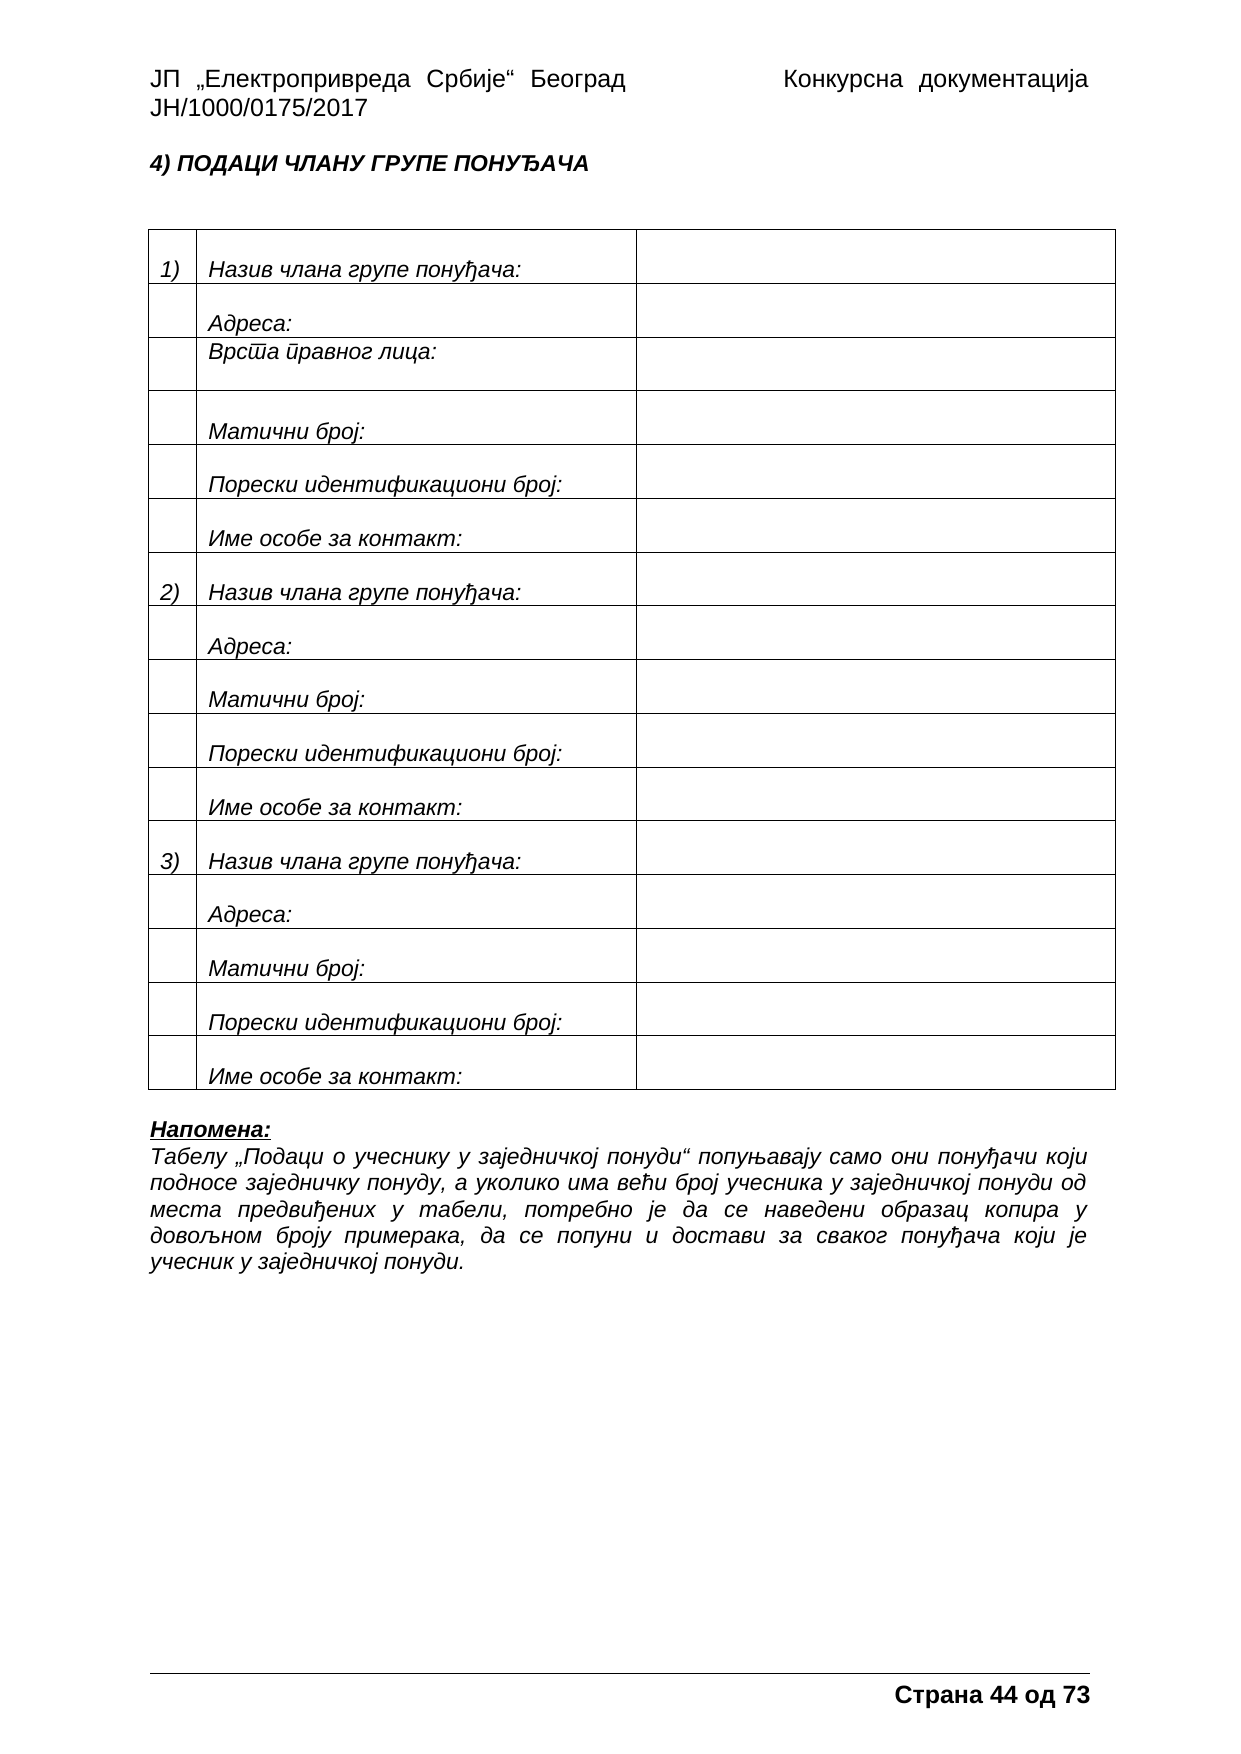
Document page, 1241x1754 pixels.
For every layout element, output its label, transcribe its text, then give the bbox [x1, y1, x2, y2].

table_cell Врста правног лица: [197, 338, 636, 390]
table_cell Матични број: [197, 929, 636, 982]
table_cell [637, 821, 1115, 874]
table_cell [637, 875, 1115, 928]
table_cell 2) [149, 553, 196, 605]
table_cell [149, 875, 196, 928]
text Табелу „Подаци о учеснику у заједничкој понуди“ попуњавају само они понуђачи који подносе заједничку понуду, а уколико има већи број учесника у заједничкој понуди од места предвиђених у табели, потребно је да се наведени образац копира у довољном броју примерака, да се попуни и достави за сваког понуђача који је учесник у заједничкој понуди. [150, 1143, 1090, 1274]
table_cell Име особе за контакт: [197, 1036, 636, 1089]
table_cell [637, 553, 1115, 605]
table_cell Назив члана групе понуђача: [197, 821, 636, 874]
table_cell [637, 768, 1115, 820]
table_cell [149, 929, 196, 982]
table_cell [149, 499, 196, 552]
table_cell Назив члана групе понуђача: [197, 553, 636, 605]
table_cell 3) [149, 821, 196, 874]
table_cell [149, 1036, 196, 1089]
table_cell Име особе за контакт: [197, 499, 636, 552]
table_cell Порески идентификациони број: [197, 445, 636, 498]
table_cell Матични број: [197, 660, 636, 713]
table_cell [637, 983, 1115, 1035]
table_cell [637, 714, 1115, 767]
table_cell [149, 768, 196, 820]
table_cell [149, 391, 196, 444]
table_cell [637, 929, 1115, 982]
table_cell [149, 445, 196, 498]
table_header [637, 230, 1115, 283]
table_cell [637, 499, 1115, 552]
table_cell Адреса: [197, 284, 636, 337]
table_cell [637, 284, 1115, 337]
table_cell Порески идентификациони број: [197, 983, 636, 1035]
table_cell [149, 714, 196, 767]
table_cell [637, 606, 1115, 659]
table_cell [149, 338, 196, 390]
table_cell Матични број: [197, 391, 636, 444]
table_cell [637, 445, 1115, 498]
text 4) ПОДАЦИ ЧЛАНУ ГРУПЕ ПОНУЂАЧА [150, 150, 1090, 176]
table_cell Адреса: [197, 875, 636, 928]
table_cell [637, 1036, 1115, 1089]
table_cell [637, 338, 1115, 390]
table_header 1) [149, 230, 196, 283]
table_cell Порески идентификациони број: [197, 714, 636, 767]
table_cell Име особе за контакт: [197, 768, 636, 820]
table_cell [149, 284, 196, 337]
table_cell [637, 391, 1115, 444]
table_cell [149, 660, 196, 713]
text Напомена: [150, 1116, 1090, 1143]
table_cell [149, 606, 196, 659]
table_cell [637, 660, 1115, 713]
table_cell [149, 983, 196, 1035]
table_cell Адреса: [197, 606, 636, 659]
table_header Назив члана групе понуђача: [197, 230, 636, 283]
